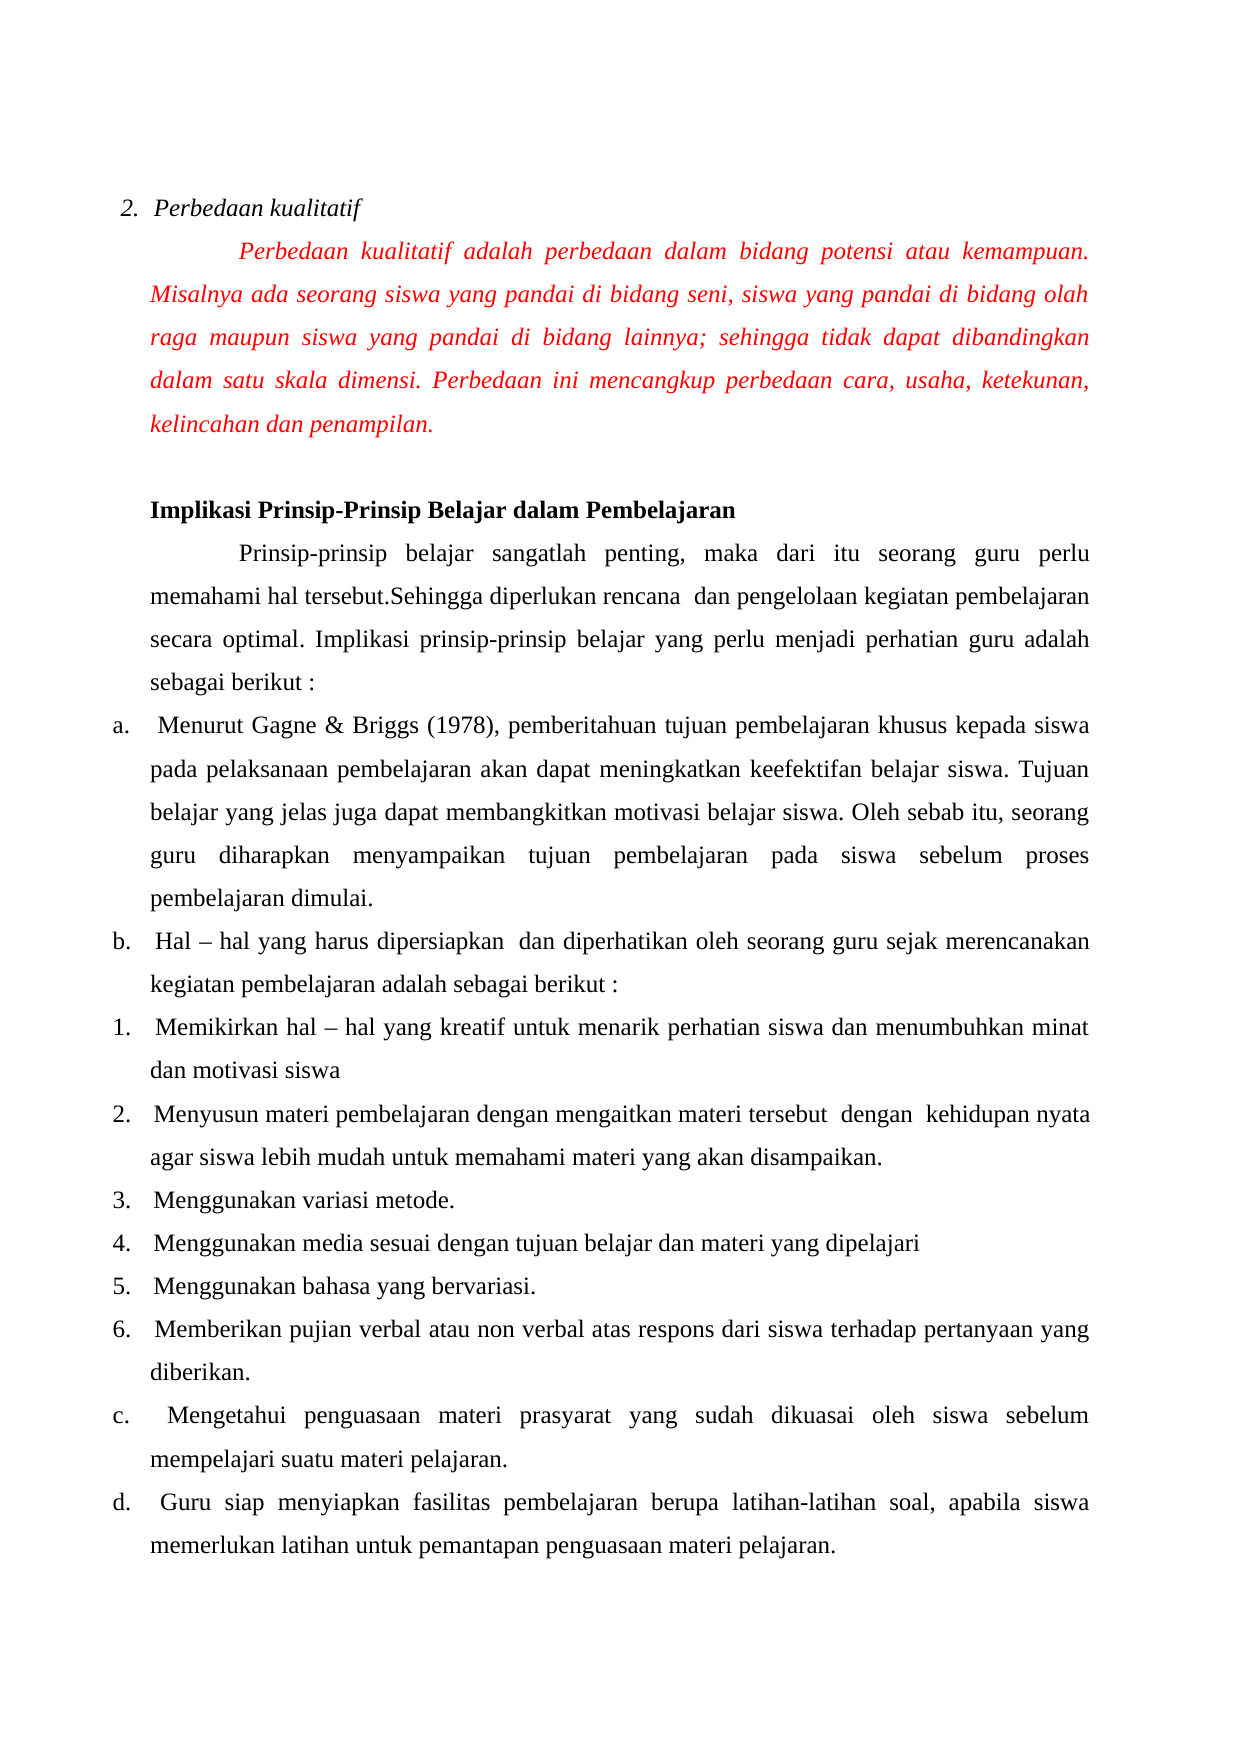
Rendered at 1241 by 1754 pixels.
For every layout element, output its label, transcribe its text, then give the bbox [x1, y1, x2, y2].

text 5. Menggunakan bahasa yang bervariasi. [112, 1271, 1090, 1300]
text Prinsip-prinsip belajar sangatlah penting, maka dari itu seorang guru perlu memahami hal tersebut.Sehingga diperlukan rencana dan pengelolaan kegiatan pembelajaran secara optimal. Implikasi prinsip-prinsip belajar yang perlu menjadi perhatian guru adalah sebagai berikut : [150, 538, 1090, 696]
text c. Mengetahui penguasaan materi prasyarat yang sudah dikuasai oleh siswa sebelum mempelajari suatu materi pelajaran. [112, 1401, 1090, 1472]
text Perbedaan kualitatif adalah perbedaan dalam bidang potensi atau kemampuan. Misalnya ada seorang siswa yang pandai di bidang seni, siswa yang pandai di bidang olah raga maupun siswa yang pandai di bidang lainnya; sehingga tidak dapat dibandingkan dalam satu skala dimensi. Perbedaan ini mencangkup perbedaan cara, usaha, ketekunan, kelincahan dan penampilan. [150, 236, 1090, 437]
text 1. Memikirkan hal – hal yang kreatif untuk menarik perhatian siswa dan menumbuhkan minat dan motivasi siswa [112, 1012, 1090, 1084]
text a. Menurut Gagne & Briggs (1978), pemberitahuan tujuan pembelajaran khusus kepada siswa pada pelaksanaan pembelajaran akan dapat meningkatkan keefektifan belajar siswa. Tujuan belajar yang jelas juga dapat membangkitkan motivasi belajar siswa. Oleh sebab itu, seorang guru diharapkan menyampaikan tujuan pembelajaran pada siswa sebelum proses pembelajaran dimulai. [112, 711, 1090, 912]
text 6. Memberikan pujian verbal atau non verbal atas respons dari siswa terhadap pertanyaan yang diberikan. [112, 1314, 1090, 1386]
text 2. Menyusun materi pembelajaran dengan mengaitkan materi tersebut dengan kehidupan nyata agar siswa lebih mudah untuk memahami materi yang akan disampaikan. [112, 1099, 1090, 1171]
text d. Guru siap menyiapkan fasilitas pembelajaran berupa latihan-latihan soal, apabila siswa memerlukan latihan untuk pemantapan penguasaan materi pelajaran. [112, 1487, 1090, 1559]
text 3. Menggunakan variasi metode. [112, 1185, 1090, 1214]
text b. Hal – hal yang harus dipersiapkan dan diperhatikan oleh seorang guru sejak merencanakan kegiatan pembelajaran adalah sebagai berikut : [112, 926, 1090, 998]
text 4. Menggunakan media sesuai dengan tujuan belajar dan materi yang dipelajari [112, 1228, 1090, 1257]
text Implikasi Prinsip-Prinsip Belajar dalam Pembelajaran [150, 495, 1090, 524]
text 2. Perbedaan kualitatif [120, 193, 1090, 222]
